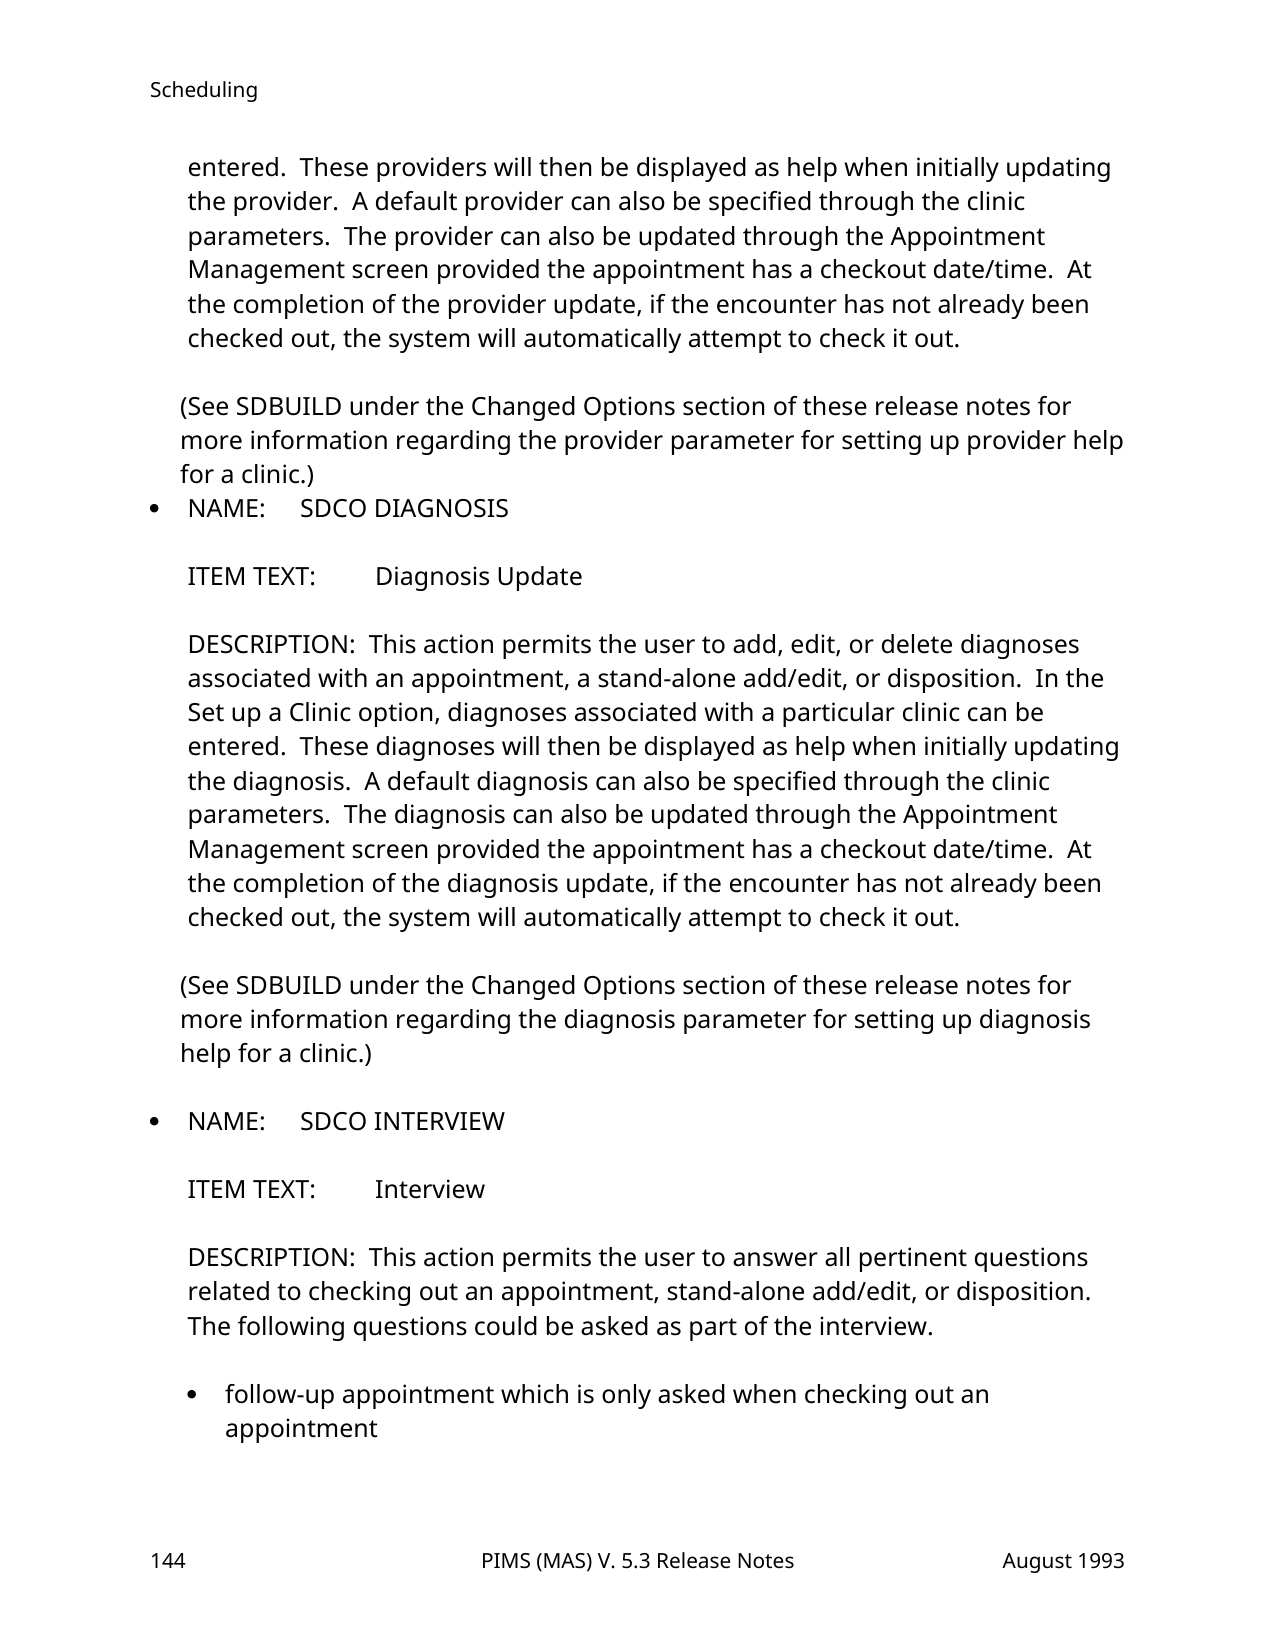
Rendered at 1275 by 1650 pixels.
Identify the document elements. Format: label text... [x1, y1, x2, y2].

text (See SDBUILD under the Changed Options section of these release notes for more information regarding the provider parameter for setting up provider help for a clinic.) [180, 388, 1125, 491]
text DESCRIPTION: This action permits the user to answer all pertinent questions related to checking out an appointment, stand-alone add/edit, or disposition. The following questions could be asked as part of the interview. [150, 1240, 1125, 1342]
text ITEM TEXT: Interview [150, 1172, 1125, 1206]
text (See SDBUILD under the Changed Options section of these release notes for more information regarding the diagnosis parameter for setting up diagnosis help for a clinic.) [180, 967, 1125, 1070]
text ITEM TEXT: Diagnosis Update [150, 559, 1125, 593]
text DESCRIPTION: This action permits the user to add, edit, or delete diagnoses associated with an appointment, a stand-alone add/edit, or disposition. In the Set up a Clinic option, diagnoses associated with a particular clinic can be entered. These diagnoses will then be displayed as help when initially updating the diagnosis. A default diagnosis can also be specified through the clinic parameters. The diagnosis can also be updated through the Appointment Management screen provided the appointment has a checkout date/time. At the completion of the diagnosis update, if the encounter has not already been checked out, the system will automatically attempt to check it out. [150, 627, 1125, 933]
text follow-up appointment which is only asked when checking out an appointment [187, 1376, 1125, 1444]
text NAME: SDCO INTERVIEW [150, 1104, 1125, 1138]
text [150, 150, 1125, 354]
text NAME: SDCO DIAGNOSIS [150, 491, 1125, 525]
